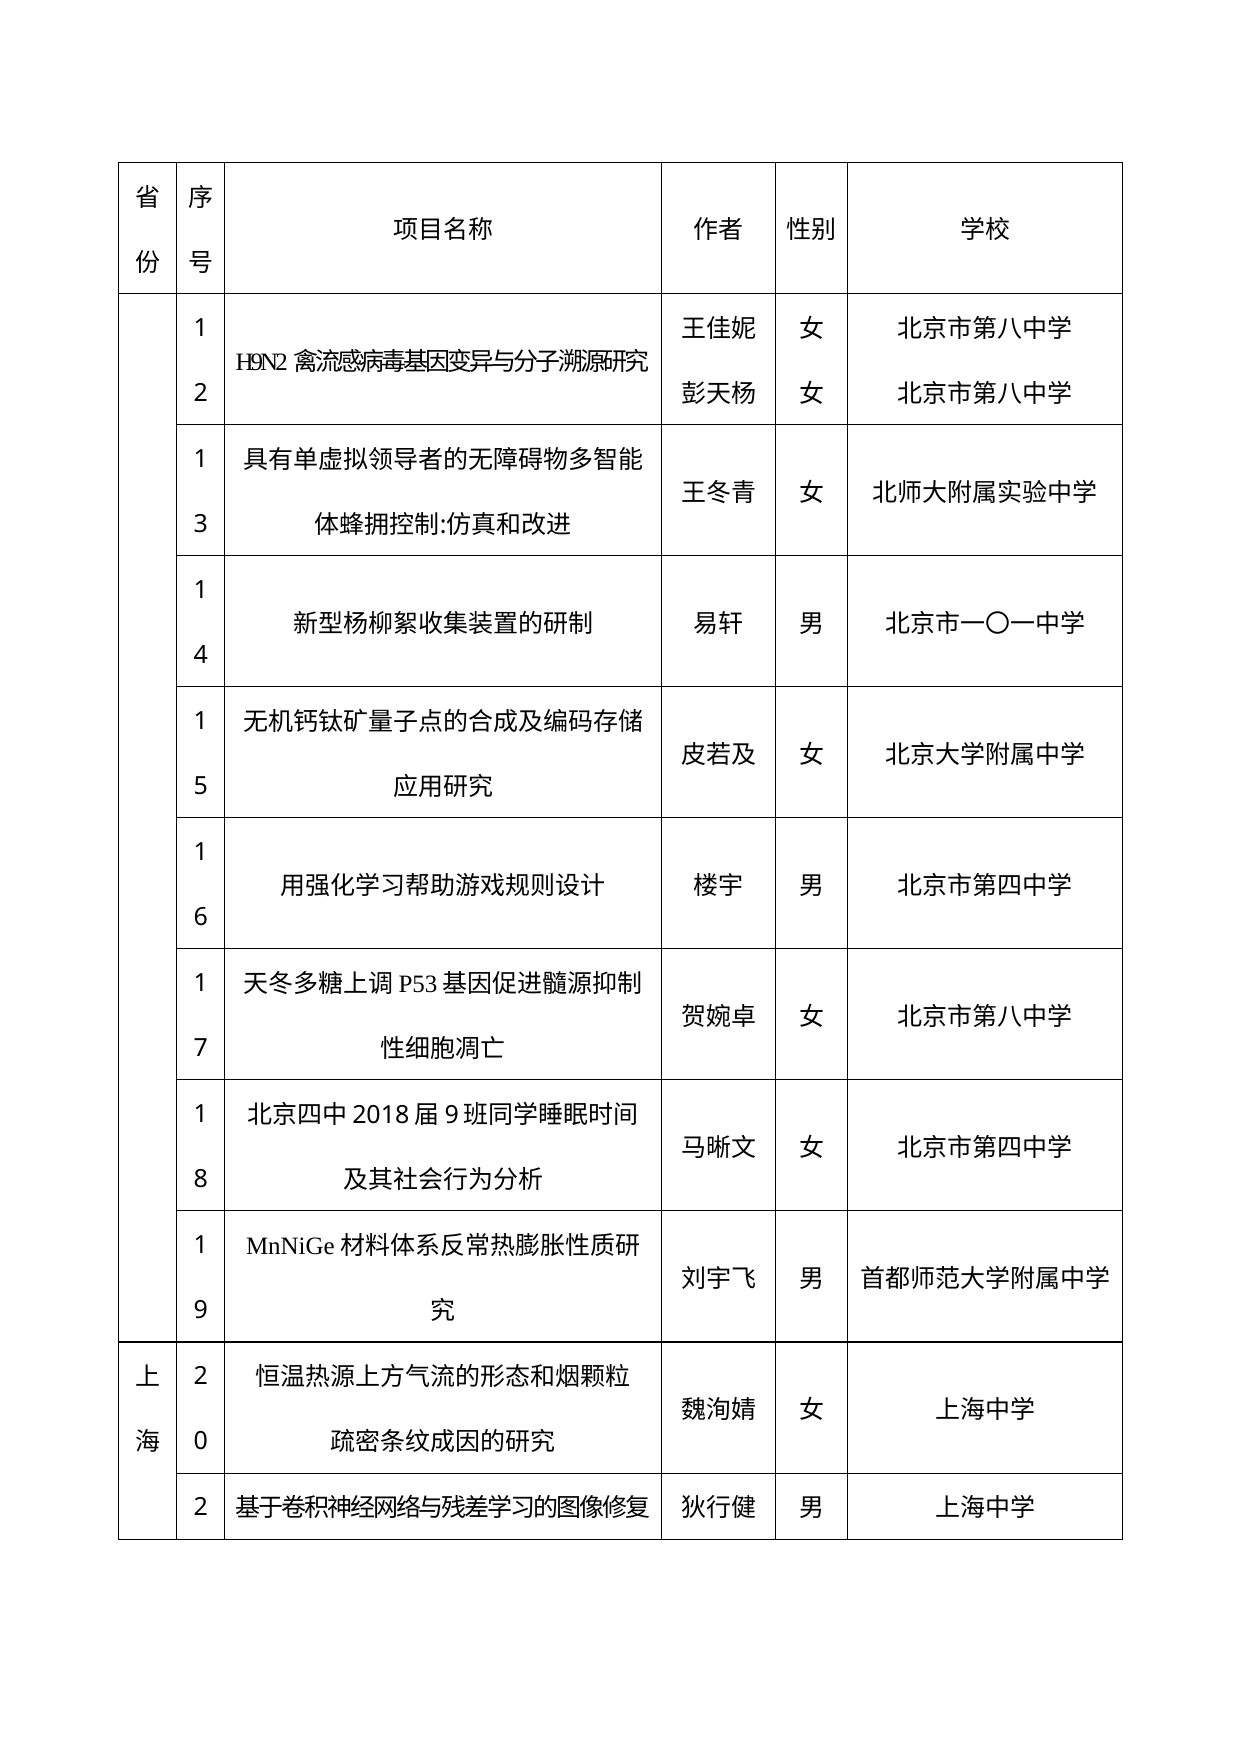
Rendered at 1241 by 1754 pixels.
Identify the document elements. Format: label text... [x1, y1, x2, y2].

table_cell 女 [776, 1080, 847, 1210]
table_header 省份 [119, 163, 176, 293]
table_header 学校 [848, 163, 1122, 293]
table_cell 女 [776, 425, 847, 555]
table_cell 皮若及 [662, 687, 775, 817]
table_cell H9N2禽流感病毒基因变异与分子溯源研究 [225, 294, 661, 424]
table_cell 12 [177, 294, 224, 424]
table_cell 上海中学 [848, 1474, 1122, 1538]
table_cell 14 [177, 556, 224, 686]
table_header 项目名称 [225, 163, 661, 293]
table_cell 15 [177, 687, 224, 817]
table_cell 16 [177, 818, 224, 948]
table_cell 北京四中2018届9班同学睡眠时间及其社会行为分析 [225, 1080, 661, 1210]
table_cell 上海 [119, 1343, 176, 1538]
table_cell 女 [776, 949, 847, 1079]
table_header 作者 [662, 163, 775, 293]
table_cell 13 [177, 425, 224, 555]
table_cell 女 女 [776, 294, 847, 424]
table_cell MnNiGe材料体系反常热膨胀性质研究 [225, 1211, 661, 1341]
table_cell 天冬多糖上调P53基因促进髓源抑制性细胞凋亡 [225, 949, 661, 1079]
table_cell 北师大附属实验中学 [848, 425, 1122, 555]
table_cell 王佳妮 彭天杨 [662, 294, 775, 424]
table_header 性别 [776, 163, 847, 293]
table_cell 21 [177, 1474, 224, 1538]
table_cell 18 [177, 1080, 224, 1210]
table_cell 用强化学习帮助游戏规则设计 [225, 818, 661, 948]
table_cell 狄行健 [662, 1474, 775, 1538]
table_cell 王冬青 [662, 425, 775, 555]
table_cell 魏洵婧 [662, 1343, 775, 1472]
table_cell 北京市一〇一中学 [848, 556, 1122, 686]
table_cell 贺婉卓 [662, 949, 775, 1079]
table_cell 上海中学 [848, 1343, 1122, 1472]
table_cell 女 [776, 1343, 847, 1472]
table_cell 无机钙钛矿量子点的合成及编码存储应用研究 [225, 687, 661, 817]
table_cell 北京市第八中学 北京市第八中学 [848, 294, 1122, 424]
table_cell 男 [776, 556, 847, 686]
table_cell 楼宇 [662, 818, 775, 948]
table_cell 男 [776, 1211, 847, 1341]
table_cell 19 [177, 1211, 224, 1341]
table_cell 基于卷积神经网络与残差学习的图像修复 [225, 1474, 661, 1538]
table_cell 男 [776, 818, 847, 948]
table_cell 恒温热源上方气流的形态和烟颗粒 疏密条纹成因的研究 [225, 1343, 661, 1472]
table_cell 首都师范大学附属中学 [848, 1211, 1122, 1341]
table_cell 17 [177, 949, 224, 1079]
table_cell 易轩 [662, 556, 775, 686]
table_cell 女 [776, 687, 847, 817]
table_cell 20 [177, 1343, 224, 1472]
table_cell 北京市第四中学 [848, 818, 1122, 948]
table_cell 马晰文 [662, 1080, 775, 1210]
table_cell 刘宇飞 [662, 1211, 775, 1341]
table_cell 北京大学附属中学 [848, 687, 1122, 817]
table_cell 具有单虚拟领导者的无障碍物多智能体蜂拥控制:仿真和改进 [225, 425, 661, 555]
table_cell 男 [776, 1474, 847, 1538]
table_cell 北京市第四中学 [848, 1080, 1122, 1210]
table_cell 北京市第八中学 [848, 949, 1122, 1079]
table_header 序号 [177, 163, 224, 293]
table_cell 新型杨柳絮收集装置的研制 [225, 556, 661, 686]
